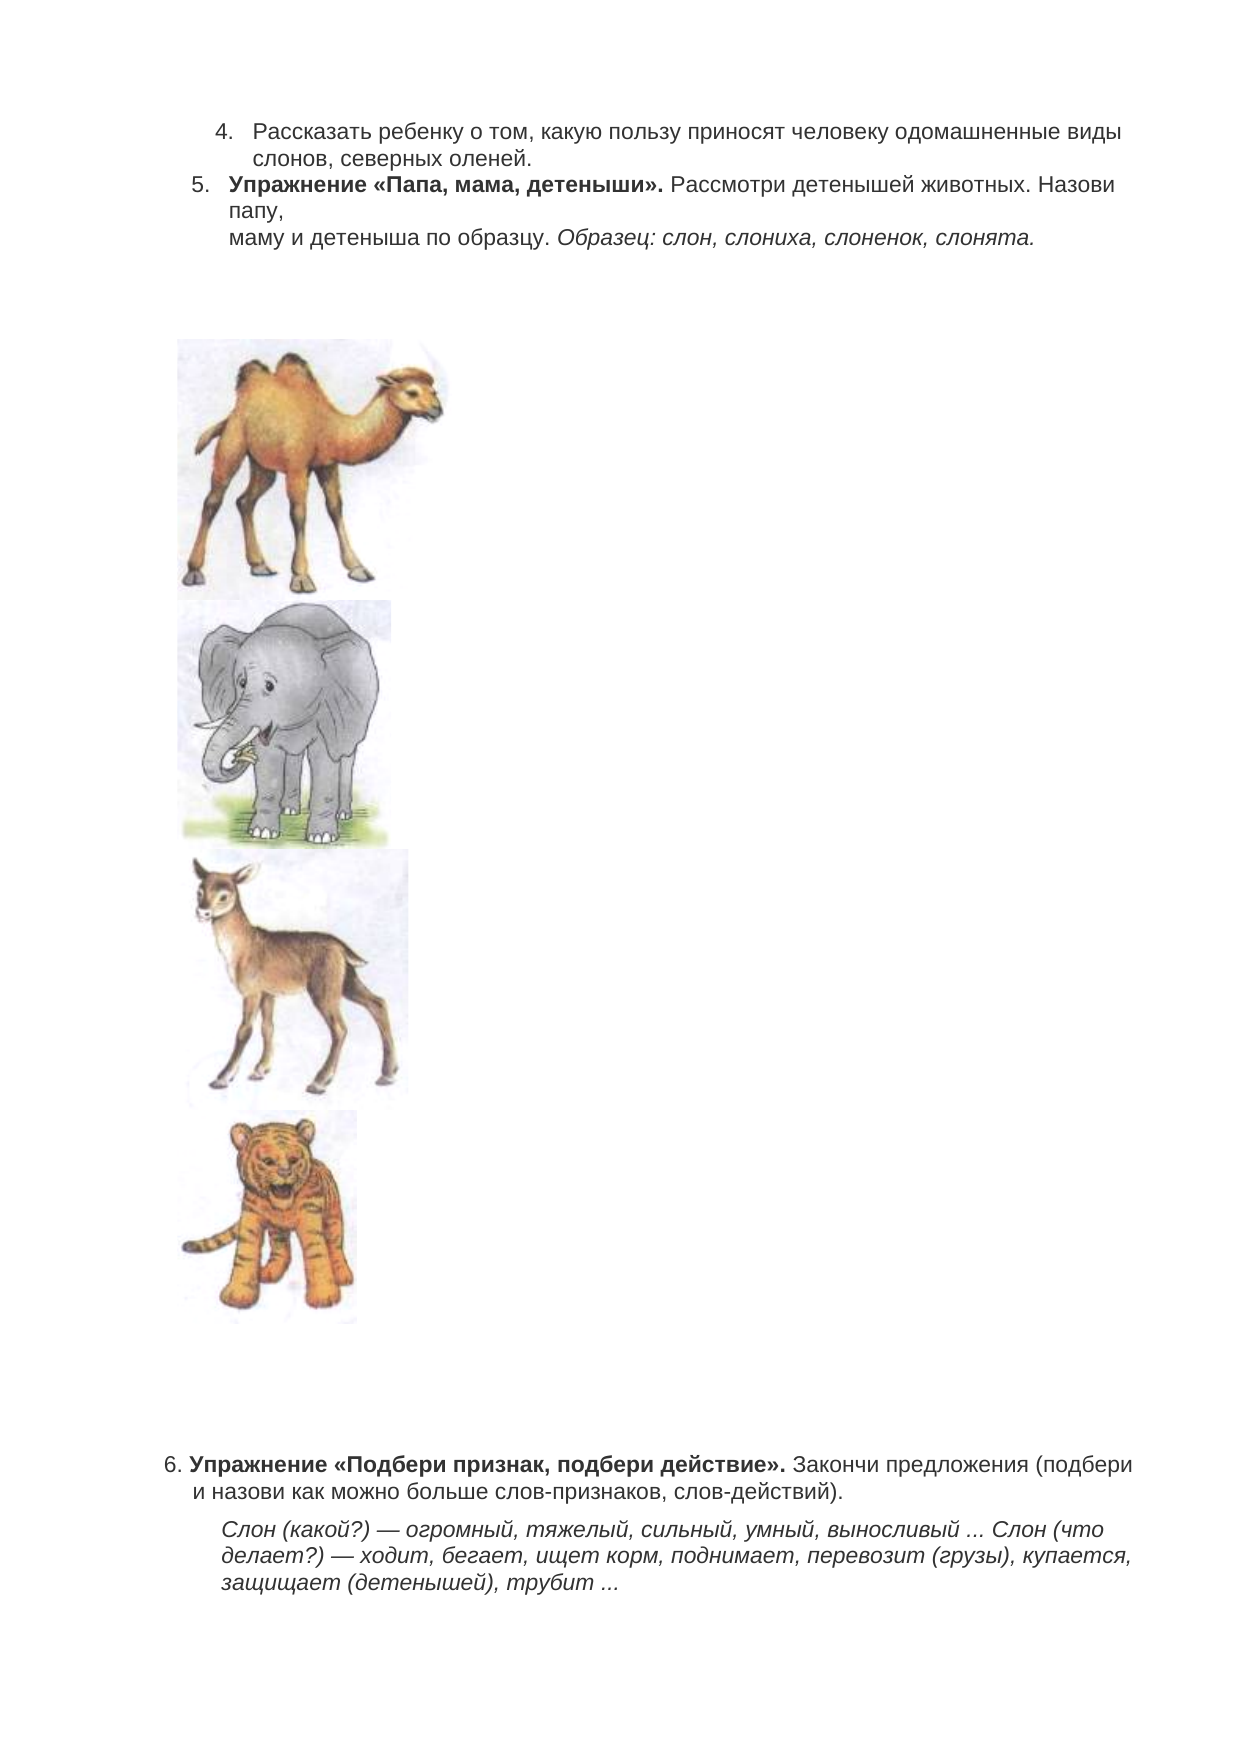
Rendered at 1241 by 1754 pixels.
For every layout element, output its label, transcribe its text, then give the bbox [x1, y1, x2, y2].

list Упражнение «Папа, мама, детеныши». Рассмотри детенышей животных. Назови папу, маму и детеныша по образцу. Образец: слон, слониха, слоненок, слонята. [191, 171, 1152, 250]
list Рассказать ребенку о том, какую пользу приносят человеку одомашненные виды слонов, северных оленей. [215, 118, 1152, 171]
text 6. Упражнение «Подбери признак, подбери действие». Закончи предложения (подбери и назови как можно больше слов-признаков, слов-действий). [164, 1451, 1152, 1504]
text Слон (какой?) — огромный, тяжелый, сильный, умный, выносливый ... Слон (что делает?) — ходит, бегает, ищет корм, поднимает, перевозит (грузы), купается, защищает (детенышей), трубит ... [221, 1516, 1152, 1595]
picture [177, 339, 453, 1324]
